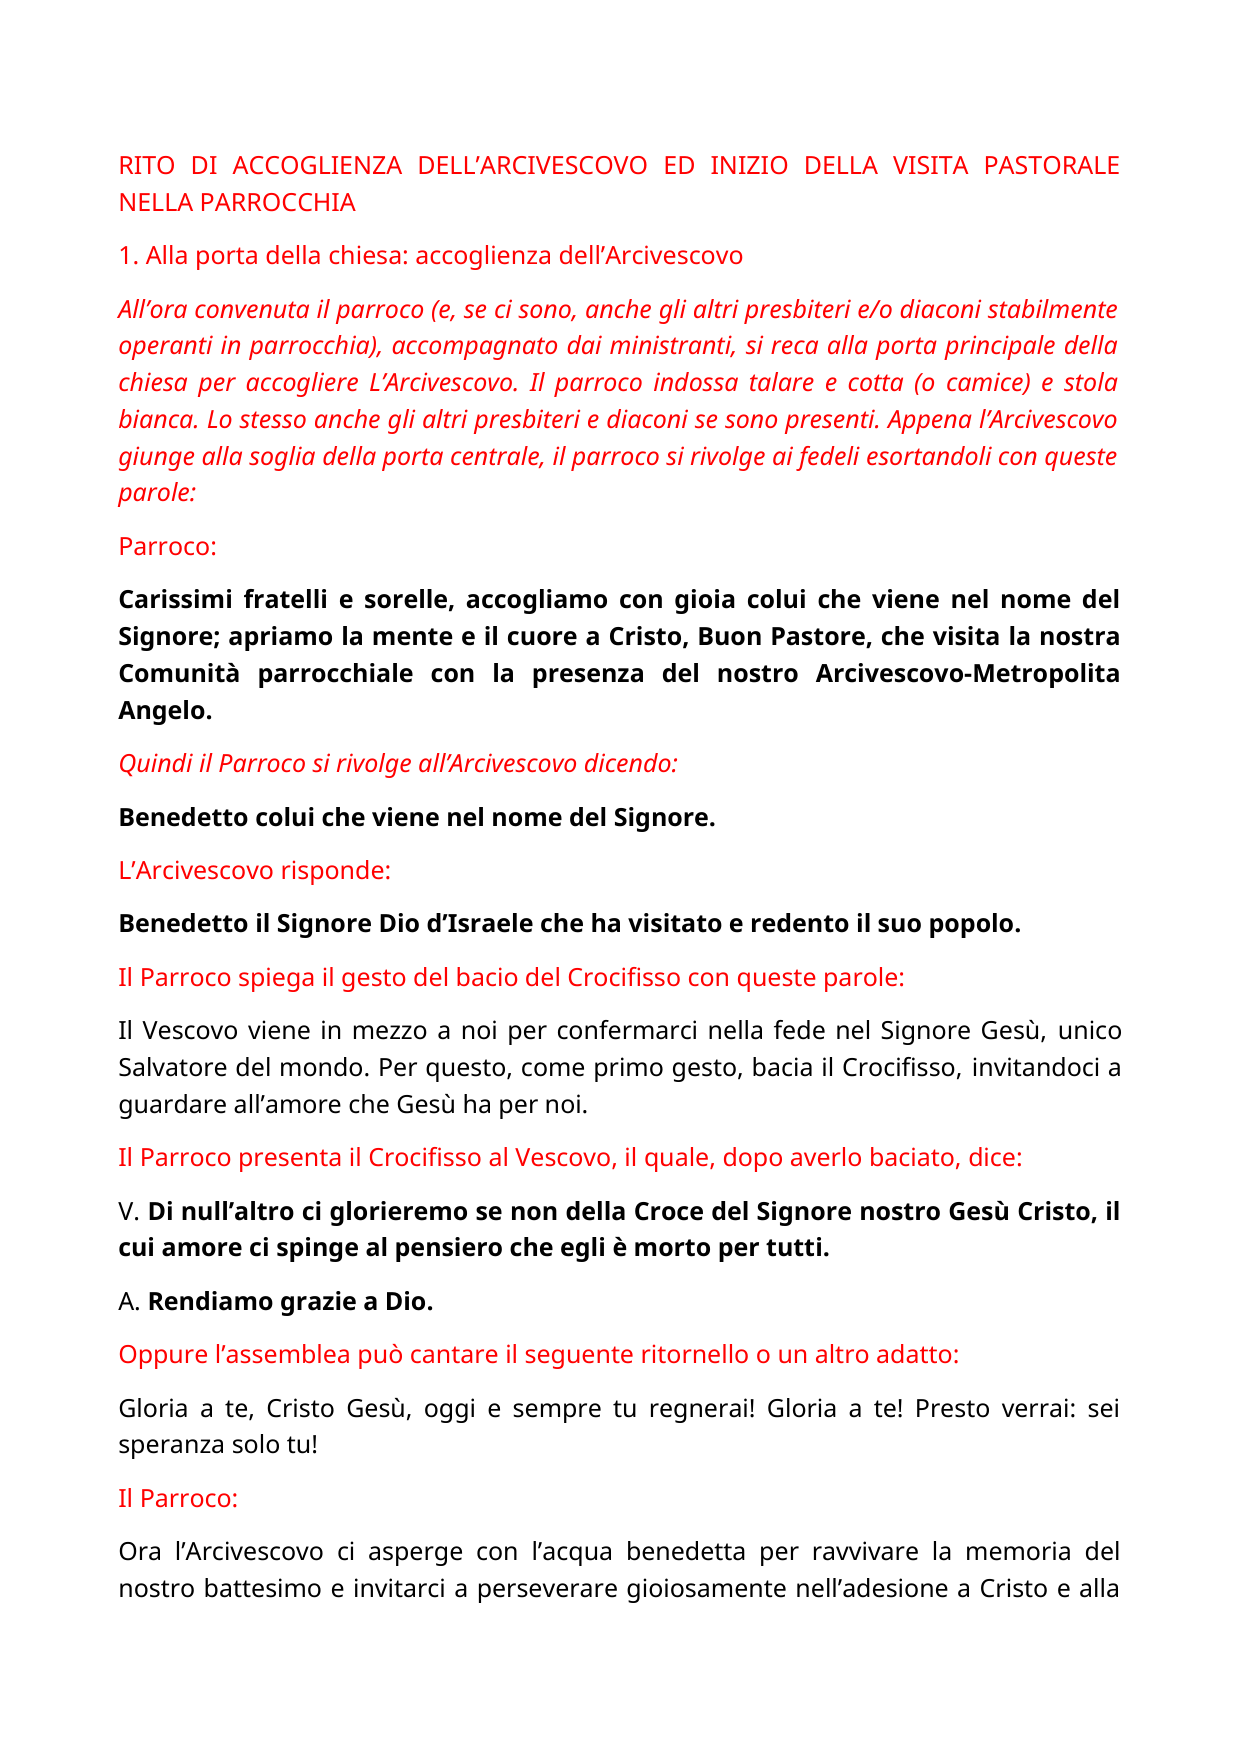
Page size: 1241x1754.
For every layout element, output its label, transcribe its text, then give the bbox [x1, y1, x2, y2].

text V. Di null’altro ci glorieremo se non della Croce del Signore nostro Gesù Cristo, il cui amore ci spinge al pensiero che egli è morto per tutti. [118, 1193, 1122, 1264]
text Benedetto colui che viene nel nome del Signore. [118, 799, 1122, 833]
text Gloria a te, Cristo Gesù, oggi e sempre tu regnerai! Gloria a te! Presto verrai: sei speranza solo tu! [118, 1390, 1122, 1461]
text 1. Alla porta della chiesa: accoglienza dell’Arcivescovo [118, 238, 1122, 272]
text A. Rendiamo grazie a Dio. [118, 1283, 1122, 1318]
text Il Parroco: [118, 1481, 1122, 1515]
text Benedetto il Signore Dio d’Israele che ha visitato e redento il suo popolo. [118, 906, 1122, 940]
text Quindi il Parroco si rivolge all’Arcivescovo dicendo: [118, 746, 1122, 780]
text L’Arcivescovo risponde: [118, 853, 1122, 887]
text All’ora convenuta il parroco (e, se ci sono, anche gli altri presbiteri e/o diaconi stabilmente operanti in parrocchia), accompagnato dai ministranti, si reca alla porta principale della chiesa per accogliere L’Arcivescovo. Il parroco indossa talare e cotta (o camice) e stola bianca. Lo stesso anche gli altri presbiteri e diaconi se sono presenti. Appena l’Arcivescovo giunge alla soglia della porta centrale, il parroco si rivolge ai fedeli esortandoli con queste parole: [118, 291, 1122, 509]
text RITO DI ACCOGLIENZA DELL’ARCIVESCOVO ED INIZIO DELLA VISITA PASTORALE NELLA PARROCCHIA [118, 148, 1122, 218]
text Oppure l’assemblea può cantare il seguente ritornello o un altro adatto: [118, 1337, 1122, 1371]
text Carissimi fratelli e sorelle, accogliamo con gioia colui che viene nel nome del Signore; apriamo la mente e il cuore a Cristo, Buon Pastore, che visita la nostra Comunità parrocchiale con la presenza del nostro Arcivescovo-Metropolita Angelo. [118, 582, 1122, 726]
text Il Parroco presenta il Crocifisso al Vescovo, il quale, dopo averlo baciato, dice: [118, 1140, 1122, 1174]
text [118, 1534, 1122, 1605]
text Parroco: [118, 528, 1122, 563]
text Il Parroco spiega il gesto del bacio del Crocifisso con queste parole: [118, 959, 1122, 993]
text Il Vescovo viene in mezzo a noi per confermarci nella fede nel Signore Gesù, unico Salvatore del mondo. Per questo, come primo gesto, bacia il Crocifisso, invitandoci a guardare all’amore che Gesù ha per noi. [118, 1013, 1122, 1121]
